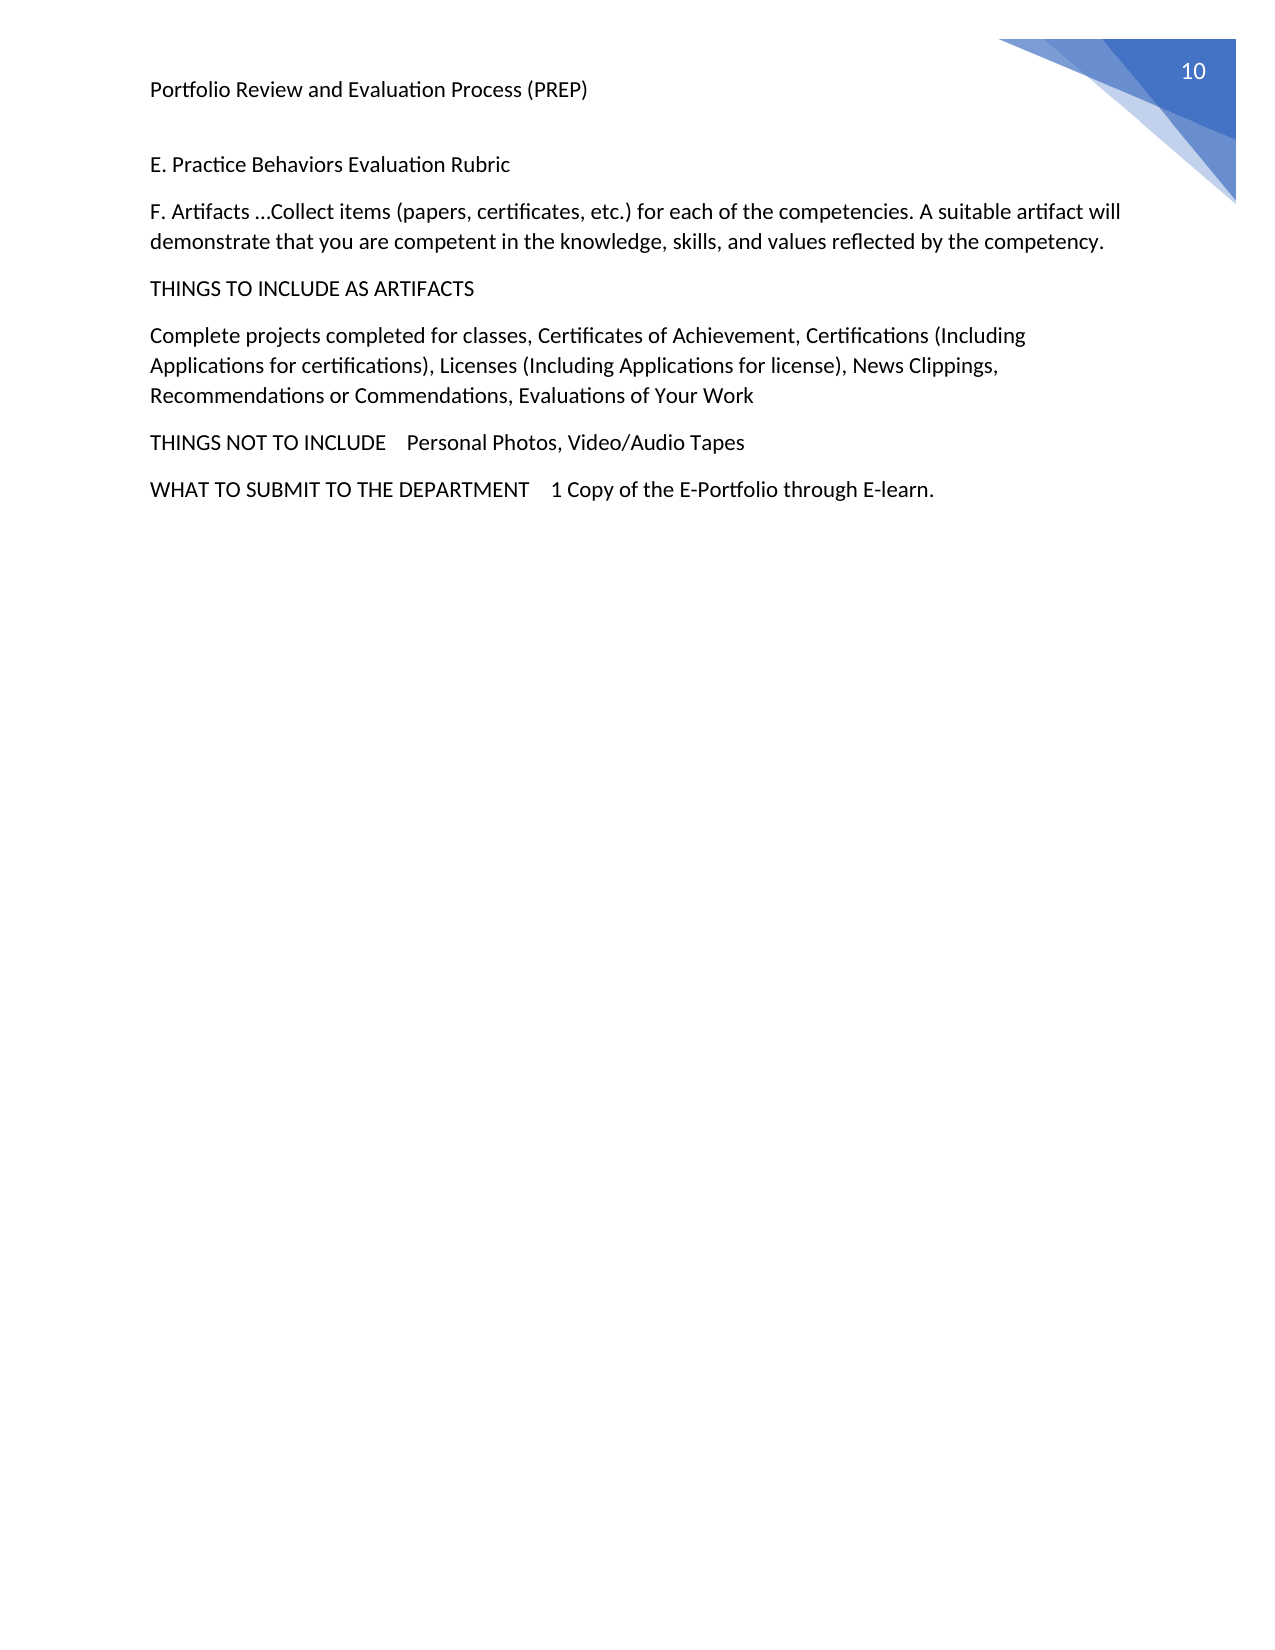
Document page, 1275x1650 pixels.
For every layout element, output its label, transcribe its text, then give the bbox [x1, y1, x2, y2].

text F. Artifacts …Collect items (papers, certificates, etc.) for each of the competencies. A suitable artifact will demonstrate that you are competent in the knowledge, skills, and values reflected by the competency. [150, 197, 1125, 255]
text THINGS NOT TO INCLUDE Personal Photos, Video/Audio Tapes [150, 428, 1125, 456]
text E. Practice Behaviors Evaluation Rubric [150, 150, 1125, 178]
picture [997, 39, 1236, 205]
text WHAT TO SUBMIT TO THE DEPARTMENT 1 Copy of the E-Portfolio through E-learn. [150, 475, 1125, 503]
text Complete projects completed for classes, Certificates of Achievement, Certifications (Including Applications for certifications), Licenses (Including Applications for license), News Clippings, Recommendations or Commendations, Evaluations of Your Work [150, 321, 1125, 409]
text THINGS TO INCLUDE AS ARTIFACTS [150, 274, 1125, 302]
